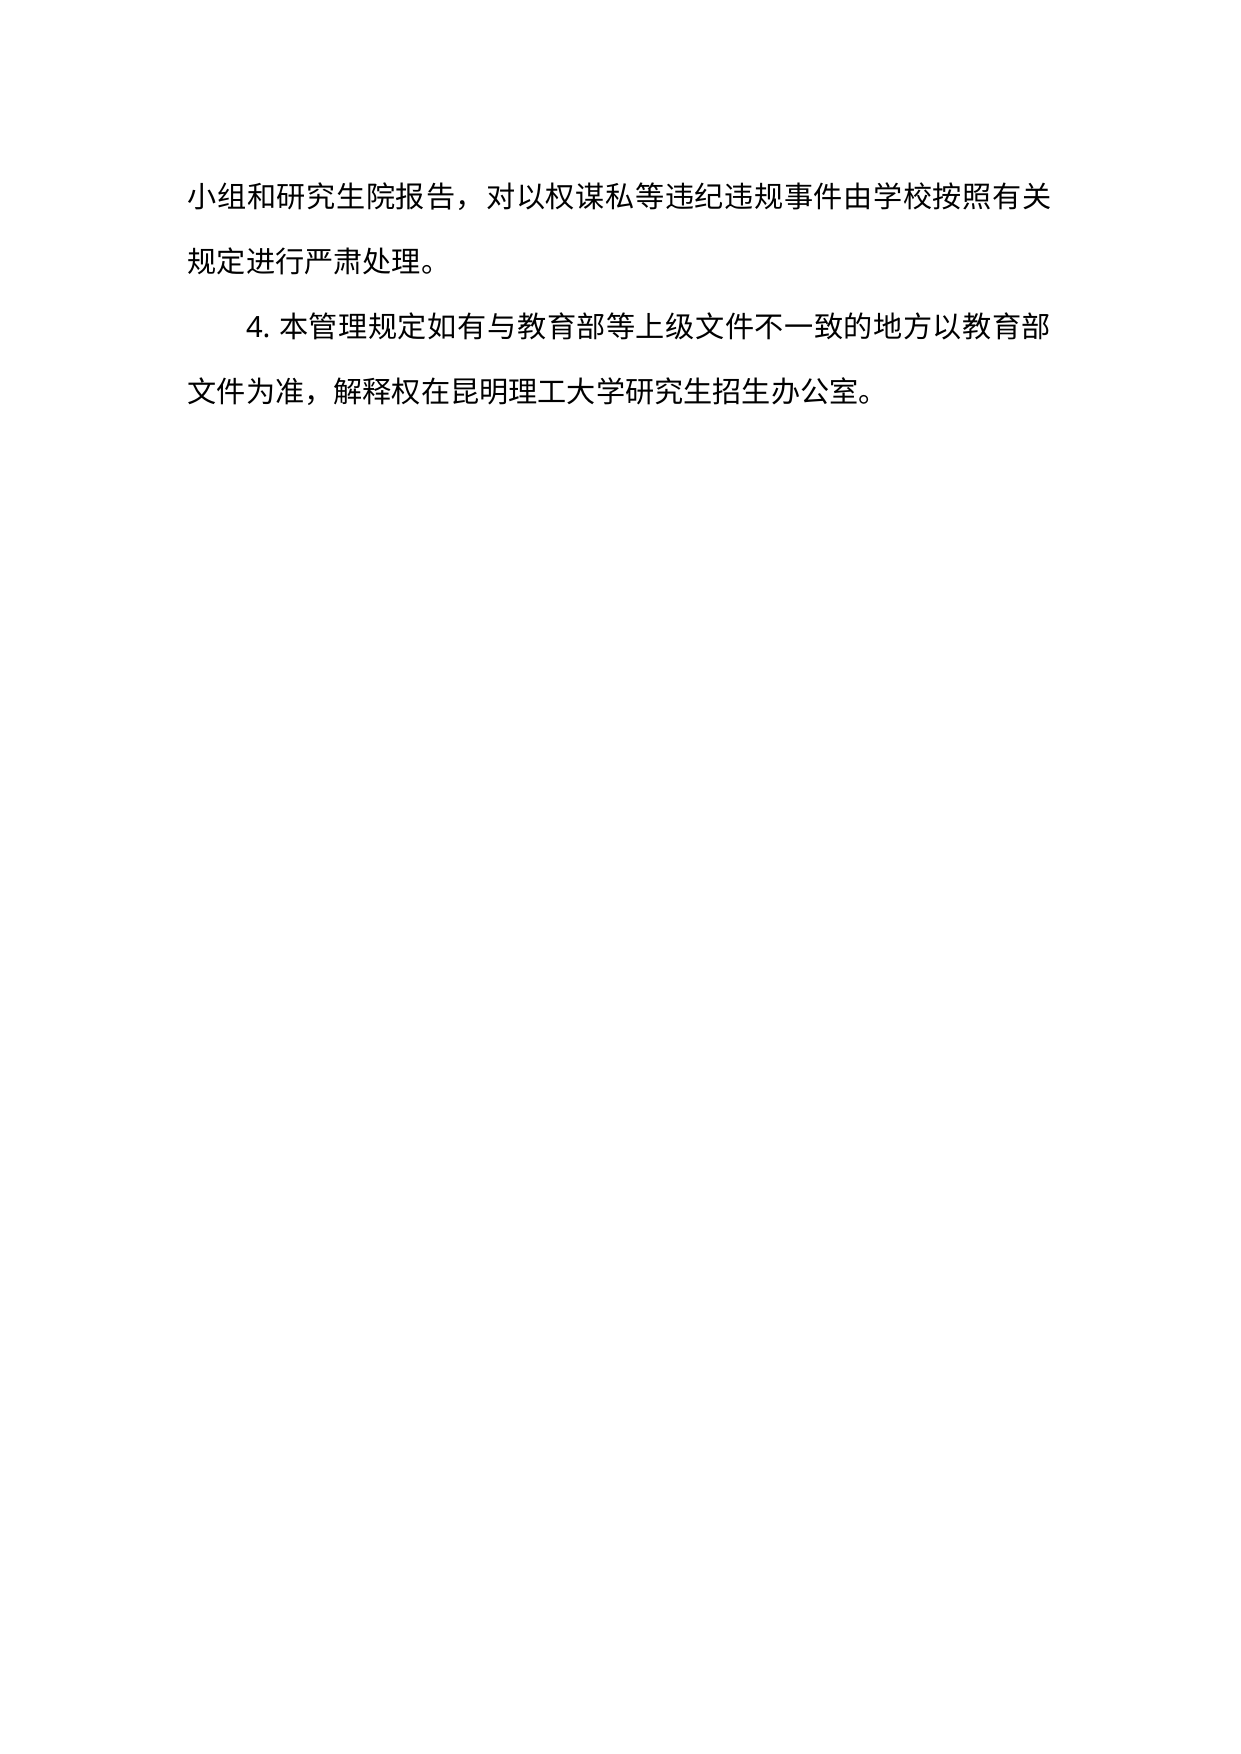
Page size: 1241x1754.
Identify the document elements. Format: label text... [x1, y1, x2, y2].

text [187, 162, 1053, 292]
text 4. 本管理规定如有与教育部等上级文件不一致的地方以教育部文件为准，解释权在昆明理工大学研究生招生办公室。 [187, 292, 1053, 422]
